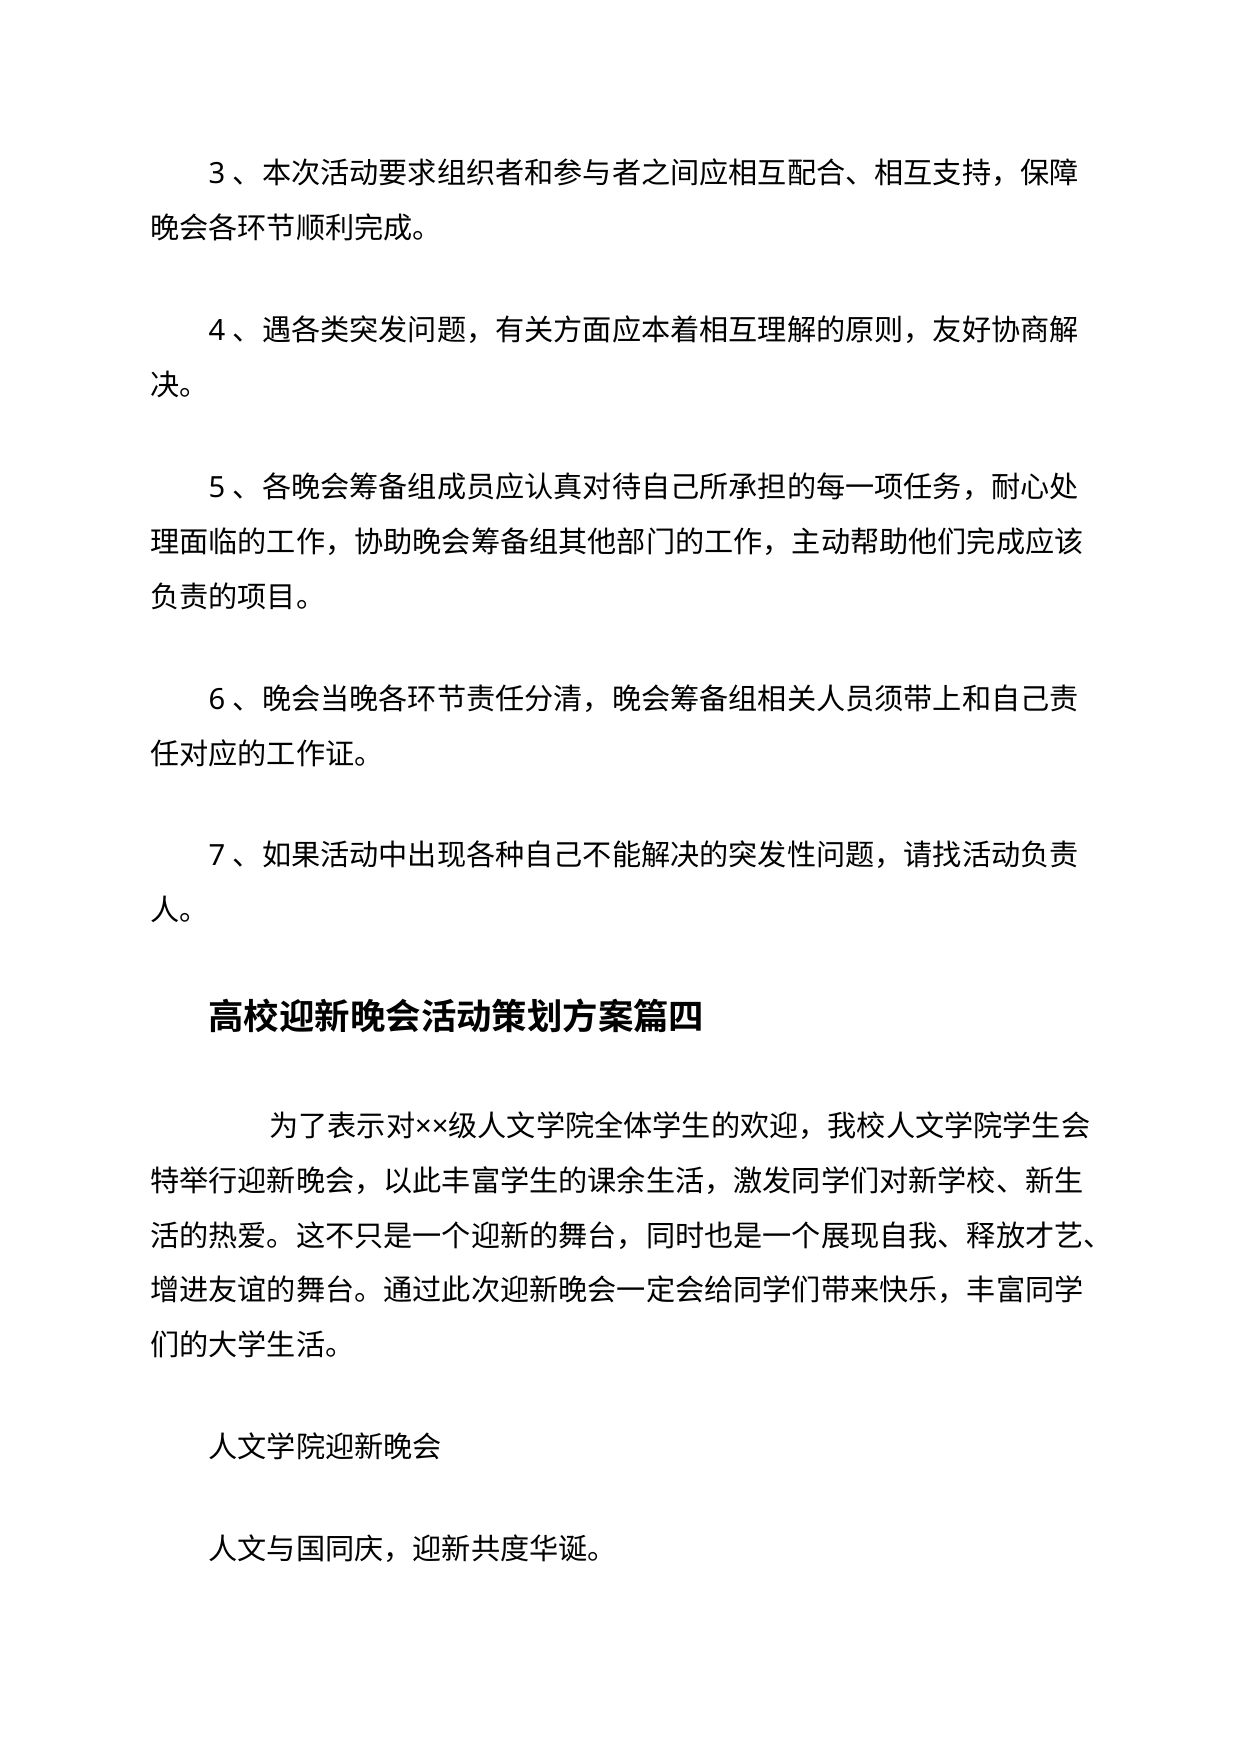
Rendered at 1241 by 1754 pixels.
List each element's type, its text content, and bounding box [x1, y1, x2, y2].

text 4 、遇各类突发问题，有关方面应本着相互理解的原则，友好协商解决。 [150, 307, 1090, 404]
text 人文与国同庆，迎新共度华诞。 [150, 1525, 1090, 1568]
text 5 、各晚会筹备组成员应认真对待自己所承担的每一项任务，耐心处理面临的工作，协助晚会筹备组其他部门的工作，主动帮助他们完成应该负责的项目。 [150, 463, 1090, 616]
text 高校迎新晚会活动策划方案篇四 [150, 989, 1090, 1040]
text 为了表示对××级人文学院全体学生的欢迎，我校人文学院学生会特举行迎新晚会，以此丰富学生的课余生活，激发同学们对新学校、新生活的热爱。这不只是一个迎新的舞台，同时也是一个展现自我、释放才艺、增进友谊的舞台。通过此次迎新晚会一定会给同学们带来快乐，丰富同学们的大学生活。 [150, 1102, 1090, 1364]
text 3 、本次活动要求组织者和参与者之间应相互配合、相互支持，保障晚会各环节顺利完成。 [150, 150, 1090, 247]
text 6 、晚会当晚各环节责任分清，晚会筹备组相关人员须带上和自己责任对应的工作证。 [150, 675, 1090, 772]
text 7 、如果活动中出现各种自己不能解决的突发性问题，请找活动负责人。 [150, 832, 1090, 929]
text 人文学院迎新晚会 [150, 1424, 1090, 1466]
